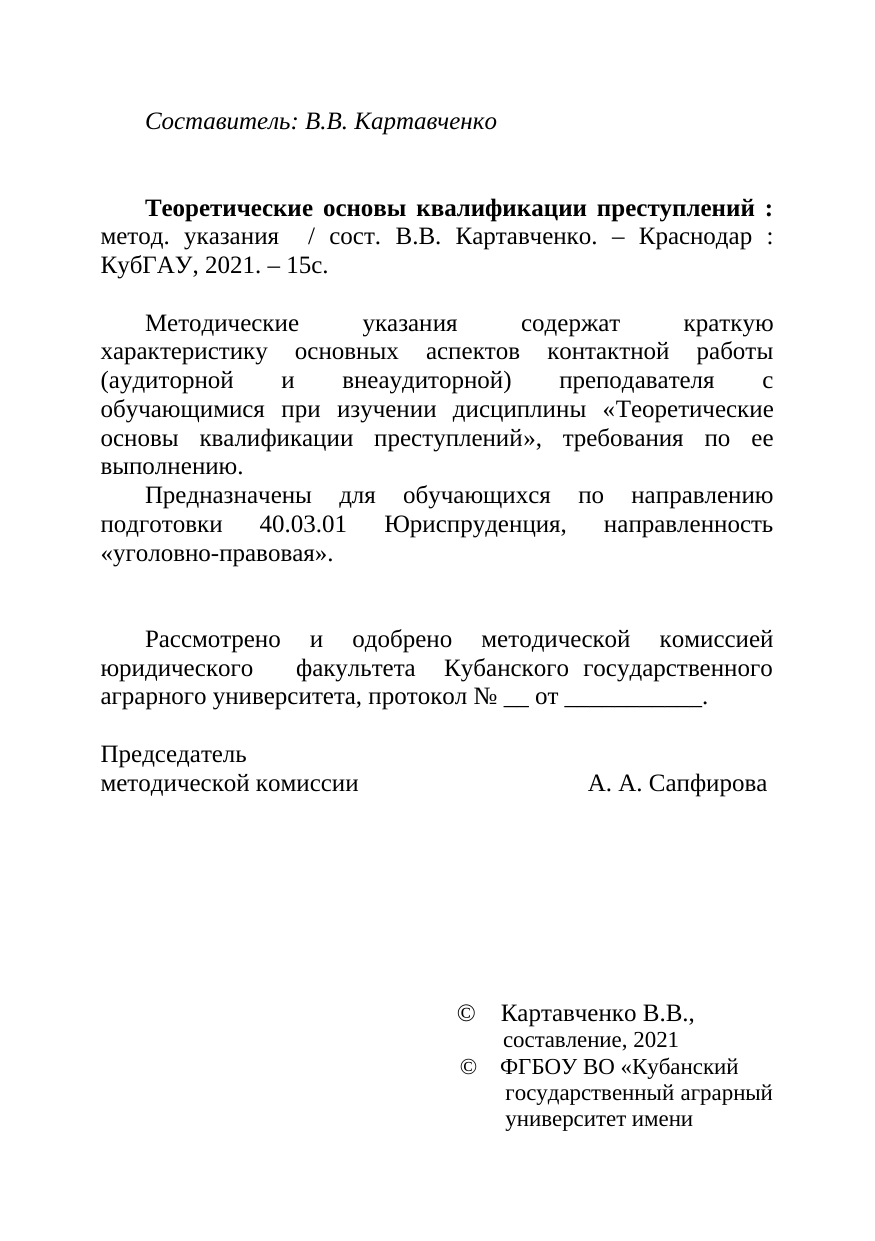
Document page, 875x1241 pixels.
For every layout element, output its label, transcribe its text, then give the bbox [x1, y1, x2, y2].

text государственный аграрный [425, 1079, 774, 1105]
text Председатель [100, 739, 774, 768]
text © Картавченко В.В., [425, 998, 774, 1026]
text Составитель: В.В. Картавченко [100, 106, 774, 135]
text Теоретические основы квалификации преступлений : метод. указания / сост. В.В. Картавченко. – Краснодар : КубГАУ, 2021. – 15с. [100, 193, 774, 279]
text университет имени [425, 1105, 774, 1132]
text составление, 2021 [440, 1026, 774, 1053]
text методической комиссии А. А. Сапфирова [100, 768, 774, 796]
text Рассмотрено и одобрено методической комиссией юридического факультета Кубанского государственного аграрного университета, протокол № __ от ___________. [100, 624, 774, 710]
text Предназначены для обучающихся по направлению подготовки 40.03.01 Юриспруденция, направленность «уголовно-правовая». [100, 480, 774, 566]
text © ФГБОУ ВО «Кубанский [425, 1053, 774, 1079]
text Методические указания содержат краткую характеристику основных аспектов контактной работы (аудиторной и внеаудиторной) преподавателя с обучающимися при изучении дисциплины «Теоретические основы квалификации преступлений», требования по ее выполнению. [100, 308, 774, 480]
